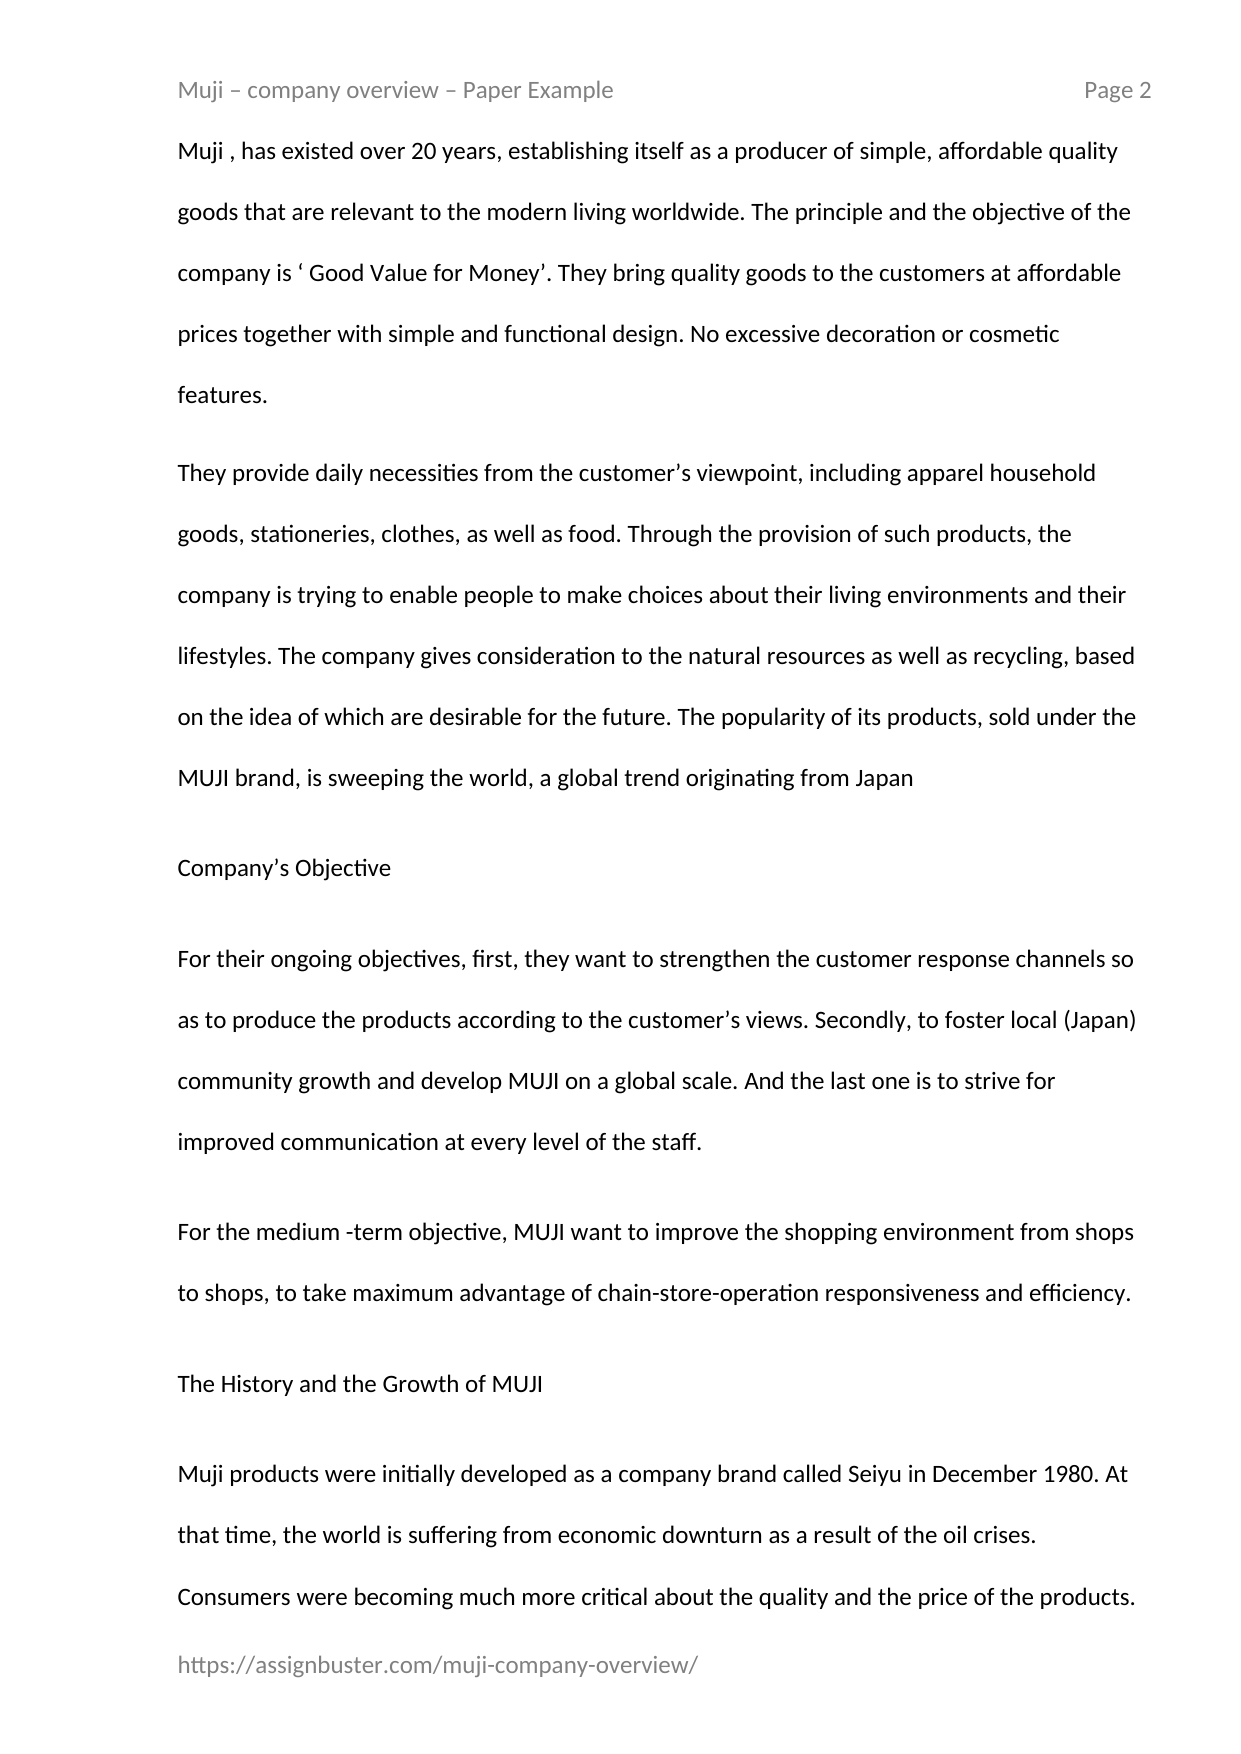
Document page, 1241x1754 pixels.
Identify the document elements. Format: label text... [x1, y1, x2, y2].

text The History and the Growth of MUJI [177, 1368, 1152, 1399]
text Muji , has existed over 20 years, establishing itself as a producer of simple, affordable quality goods that are relevant to the modern living worldwide. The principle and the objective of the company is ‘ Good Value for Money’. They bring quality goods to the customers at affordable prices together with simple and functional design. No excessive decoration or cosmetic features. [177, 135, 1152, 409]
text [177, 1459, 1152, 1611]
text They provide daily necessities from the customer’s viewpoint, including apparel household goods, stationeries, clothes, as well as food. Through the provision of such products, the company is trying to enable people to make choices about their living environments and their lifestyles. The company gives consideration to the natural resources as well as recycling, based on the idea of which are desirable for the future. The popularity of its products, sold under the MUJI brand, is sweeping the world, a global trend originating from Japan [177, 457, 1152, 792]
text For the medium -term objective, MUJI want to improve the shopping environment from shops to shops, to take maximum advantage of chain-store-operation responsiveness and efficiency. [177, 1217, 1152, 1308]
text Company’s Objective [177, 852, 1152, 883]
text For their ongoing objectives, first, they want to strengthen the customer response channels so as to produce the products according to the customer’s views. Secondly, to foster local (Japan) community growth and develop MUJI on a global scale. And the last one is to strive for improved communication at every level of the staff. [177, 943, 1152, 1157]
